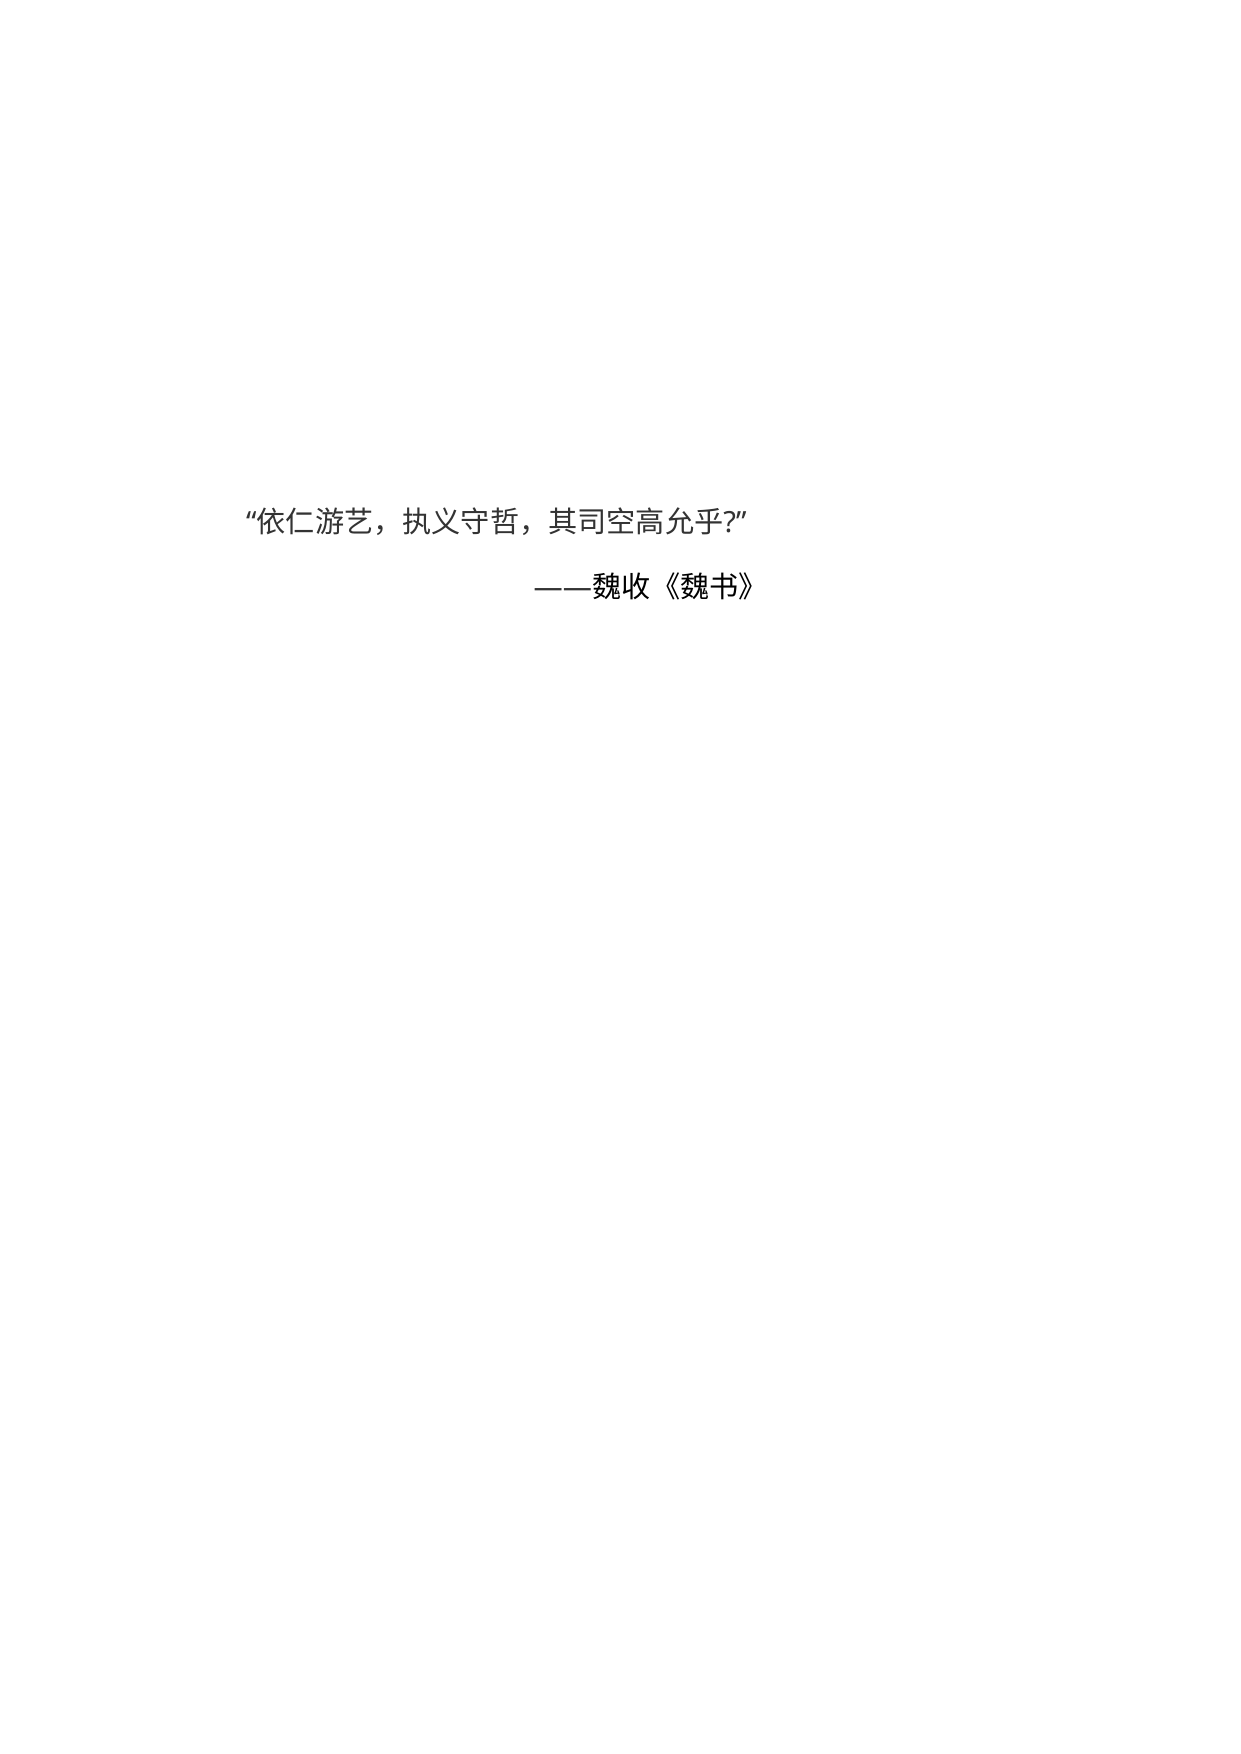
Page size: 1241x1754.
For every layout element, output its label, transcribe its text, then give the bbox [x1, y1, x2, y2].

text “依仁游艺，执义守哲，其司空高允乎?” [187, 487, 1053, 552]
text ——魏收《魏书》 [187, 552, 1053, 617]
